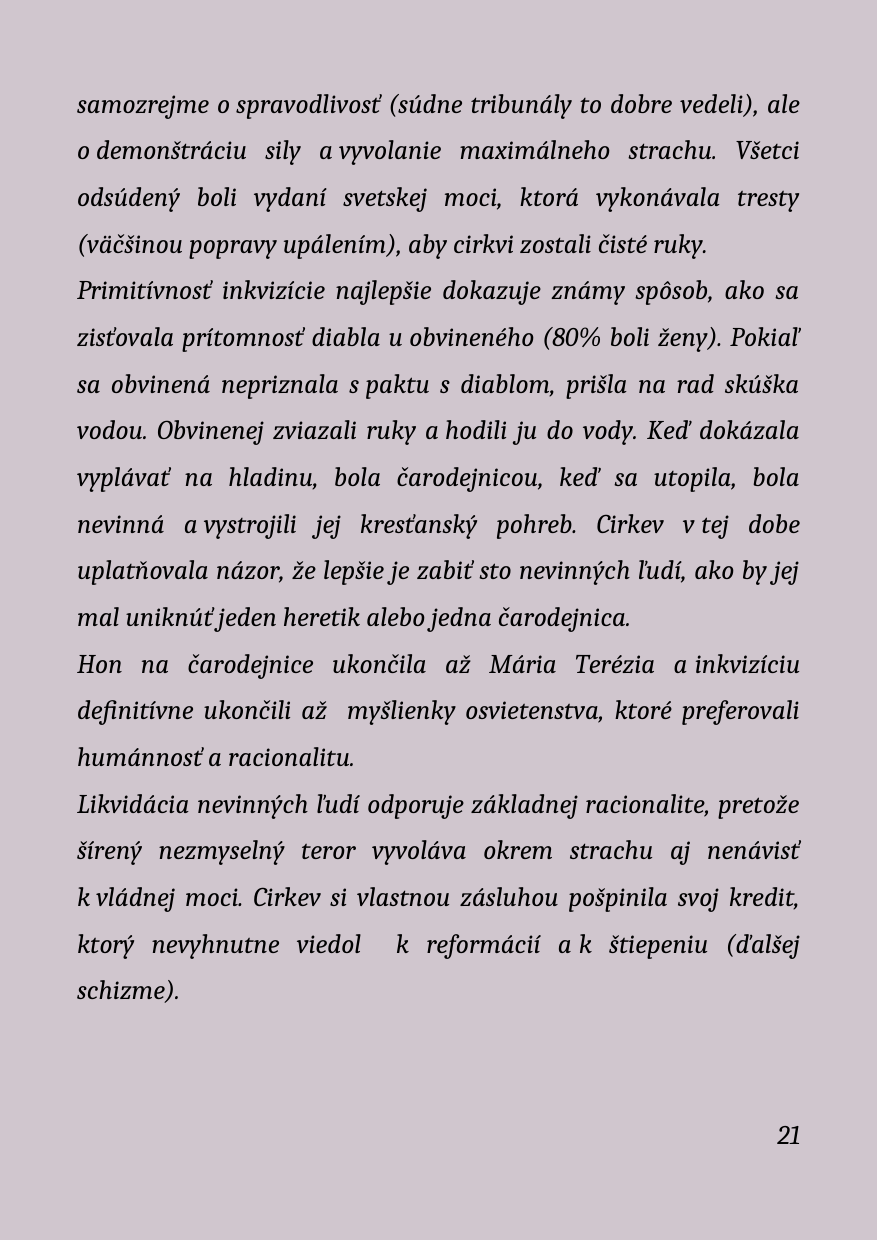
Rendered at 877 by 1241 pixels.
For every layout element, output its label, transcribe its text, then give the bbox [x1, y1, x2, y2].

text Hon na čarodejnice ukončila až Mária Terézia a inkvizíciu definitívne ukončili až myšlienky osvietenstva, ktoré preferovali humánnosť a racionalitu. [77, 649, 800, 773]
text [77, 89, 800, 260]
text Likvidácia nevinných ľudí odporuje základnej racionalite, pretože šírený nezmyselný teror vyvoláva okrem strachu aj nenávisť k vládnej moci. Cirkev si vlastnou zásluhou pošpinila svoj kredit, ktorý nevyhnutne viedol k reformácií a k štiepeniu (ďalšej schizme). [77, 789, 800, 1006]
text Primitívnosť inkvizície najlepšie dokazuje známy spôsob, ako sa zisťovala prítomnosť diabla u obvineného (80% boli ženy). Pokiaľ sa obvinená nepriznala s paktu s diablom, prišla na rad skúška vodou. Obvinenej zviazali ruky a hodili ju do vody. Keď dokázala vyplávať na hladinu, bola čarodejnicou, keď sa utopila, bola nevinná a vystrojili jej kresťanský pohreb. Cirkev v tej dobe uplatňovala názor, že lepšie je zabiť sto nevinných ľudí, ako by jej mal uniknúť jeden heretik alebo jedna čarodejnica. [77, 275, 800, 633]
